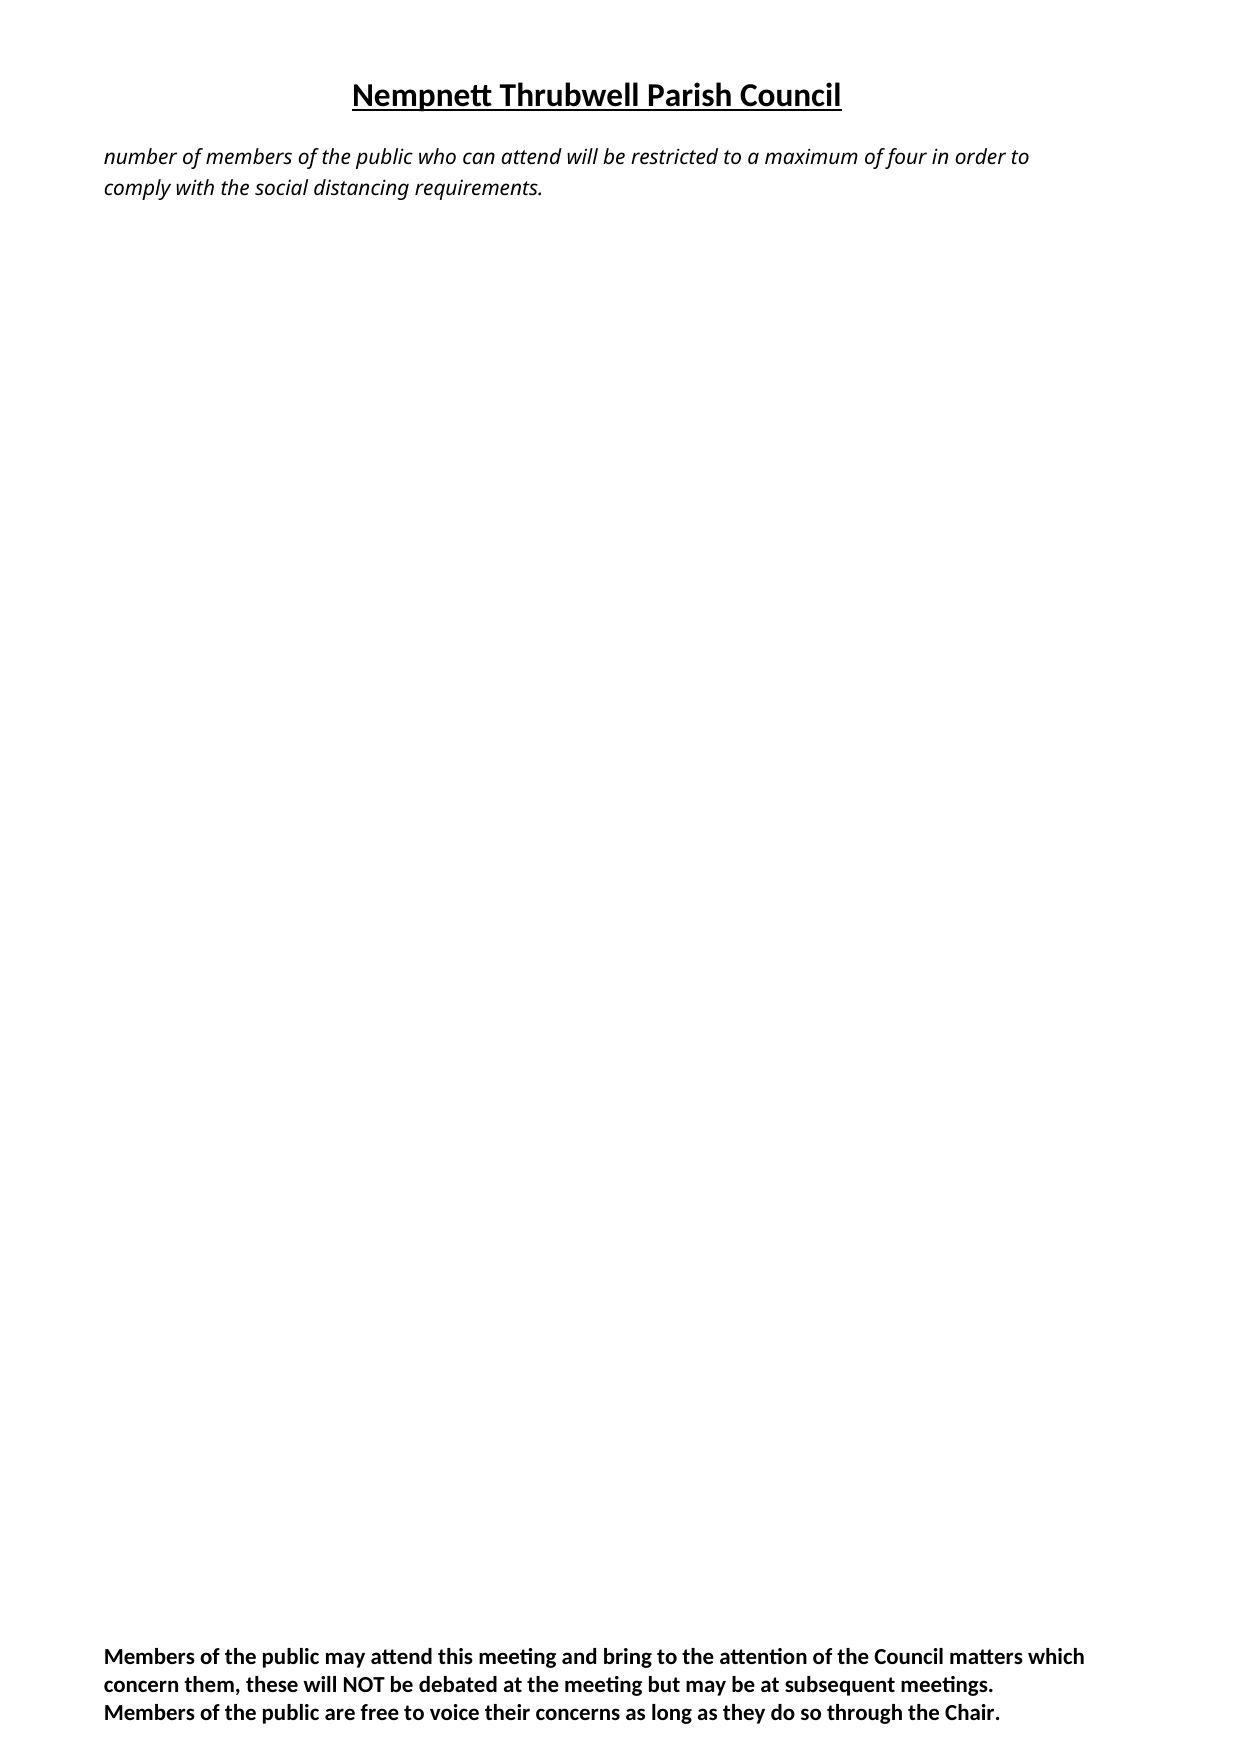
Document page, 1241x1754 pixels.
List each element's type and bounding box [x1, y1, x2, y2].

text [103, 142, 1090, 202]
